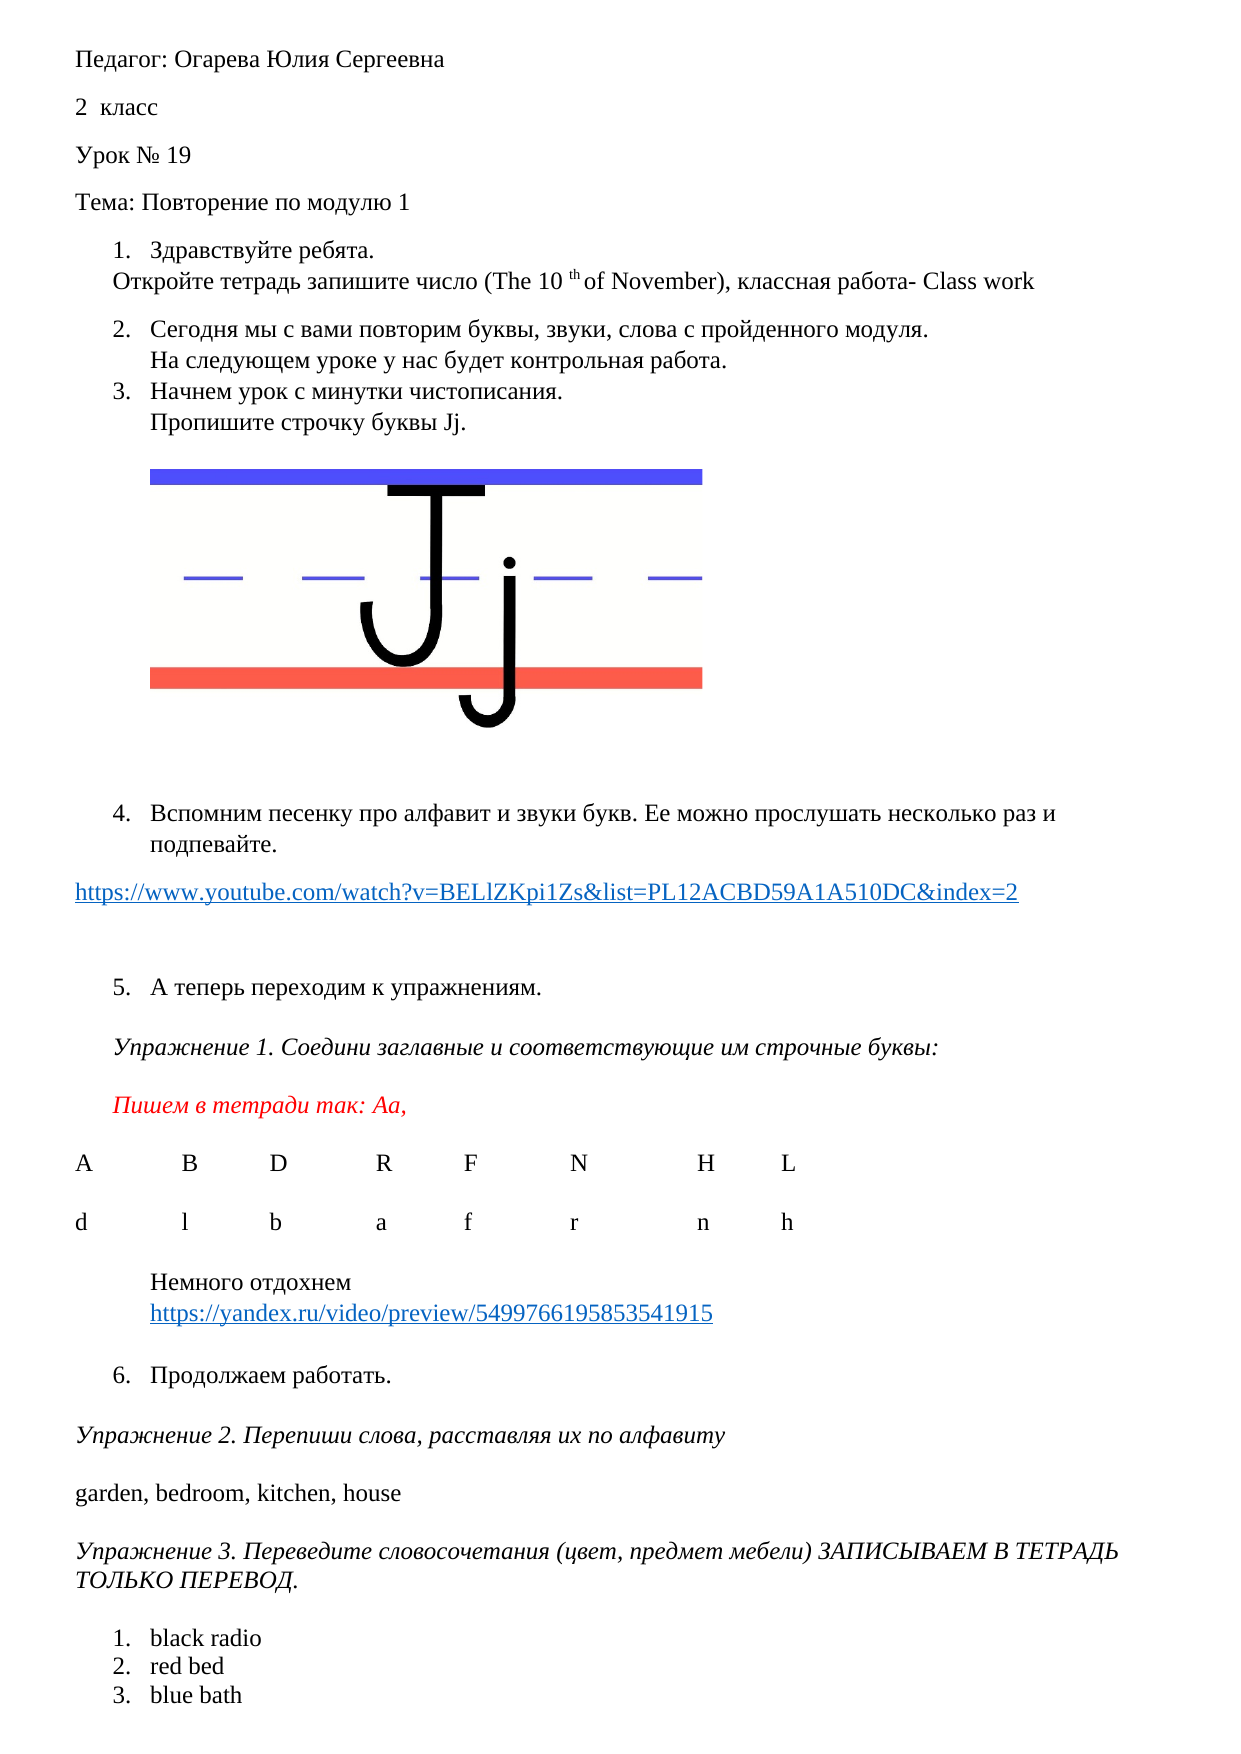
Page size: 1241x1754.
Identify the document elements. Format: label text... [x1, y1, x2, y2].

table_cell r [570, 1192, 697, 1236]
text 2 класс [75, 92, 1165, 121]
text Тема: Повторение по модулю 1 [75, 187, 1165, 216]
list На следующем уроке у нас будет контрольная работа. [150, 345, 1165, 374]
table_cell h [781, 1192, 809, 1236]
list Пропишите строчку буквы Jj. [150, 407, 1165, 436]
table_cell b [269, 1192, 376, 1236]
table_header A [75, 1148, 181, 1192]
text garden, bedroom, kitchen, house [75, 1478, 1165, 1507]
table_header D [269, 1148, 376, 1192]
table_header F [464, 1148, 570, 1192]
list Начнем урок с минутки чистописания. [112, 376, 1165, 405]
table_cell a [376, 1192, 463, 1236]
table_header N [570, 1148, 697, 1192]
list Вспомним песенку про алфавит и звуки букв. Ее можно прослушать несколько раз и подпевайте. [112, 798, 1165, 858]
list red bed [112, 1681, 1165, 1709]
text Педагог: Огарева Юлия Сергеевна [75, 44, 1165, 73]
list Сегодня мы с вами повторим буквы, звуки, слова с пройденного модуля. [112, 314, 1165, 343]
list Здравствуйте ребята. [112, 235, 1165, 264]
table_cell f [464, 1192, 570, 1236]
table_header R [376, 1148, 463, 1192]
text Упражнение 3. Переведите словосочетания (цвет, предмет мебели) ЗАПИСЫВАЕМ В ТЕТРАДЬ ТОЛЬКО ПЕРЕВОД. [75, 1536, 1165, 1593]
text Упражнение 1. Соедини заглавные и соответствующие им строчные буквы: [112, 1032, 1165, 1061]
list А теперь переходим к упражнениям. [112, 972, 1165, 1001]
table_cell d [75, 1192, 181, 1236]
table_header H [697, 1148, 781, 1192]
text https://www.youtube.com/watch?v=BELlZKpi1Zs&list=PL12ACBD59A1A510DC&index=2 [75, 877, 1165, 906]
text Откройте тетрадь запишите число (The 10 th of November), классная работа- Class work [112, 266, 1165, 295]
list Немного отдохнем [150, 1267, 1165, 1296]
list Продолжаем работать. [112, 1360, 1165, 1389]
list https://yandex.ru/video/preview/5499766195853541915 [150, 1298, 1165, 1327]
table_header B [181, 1148, 269, 1192]
text Урок № 19 [75, 140, 1165, 168]
table_cell n [697, 1192, 781, 1236]
table_cell l [181, 1192, 269, 1236]
picture [150, 469, 703, 734]
text Упражнение 2. Перепиши слова, расставляя их по алфавиту [75, 1420, 1165, 1449]
table_header L [781, 1148, 809, 1192]
list black radio [112, 1623, 1165, 1651]
text Пишем в тетради так: Аа, [112, 1090, 1165, 1119]
